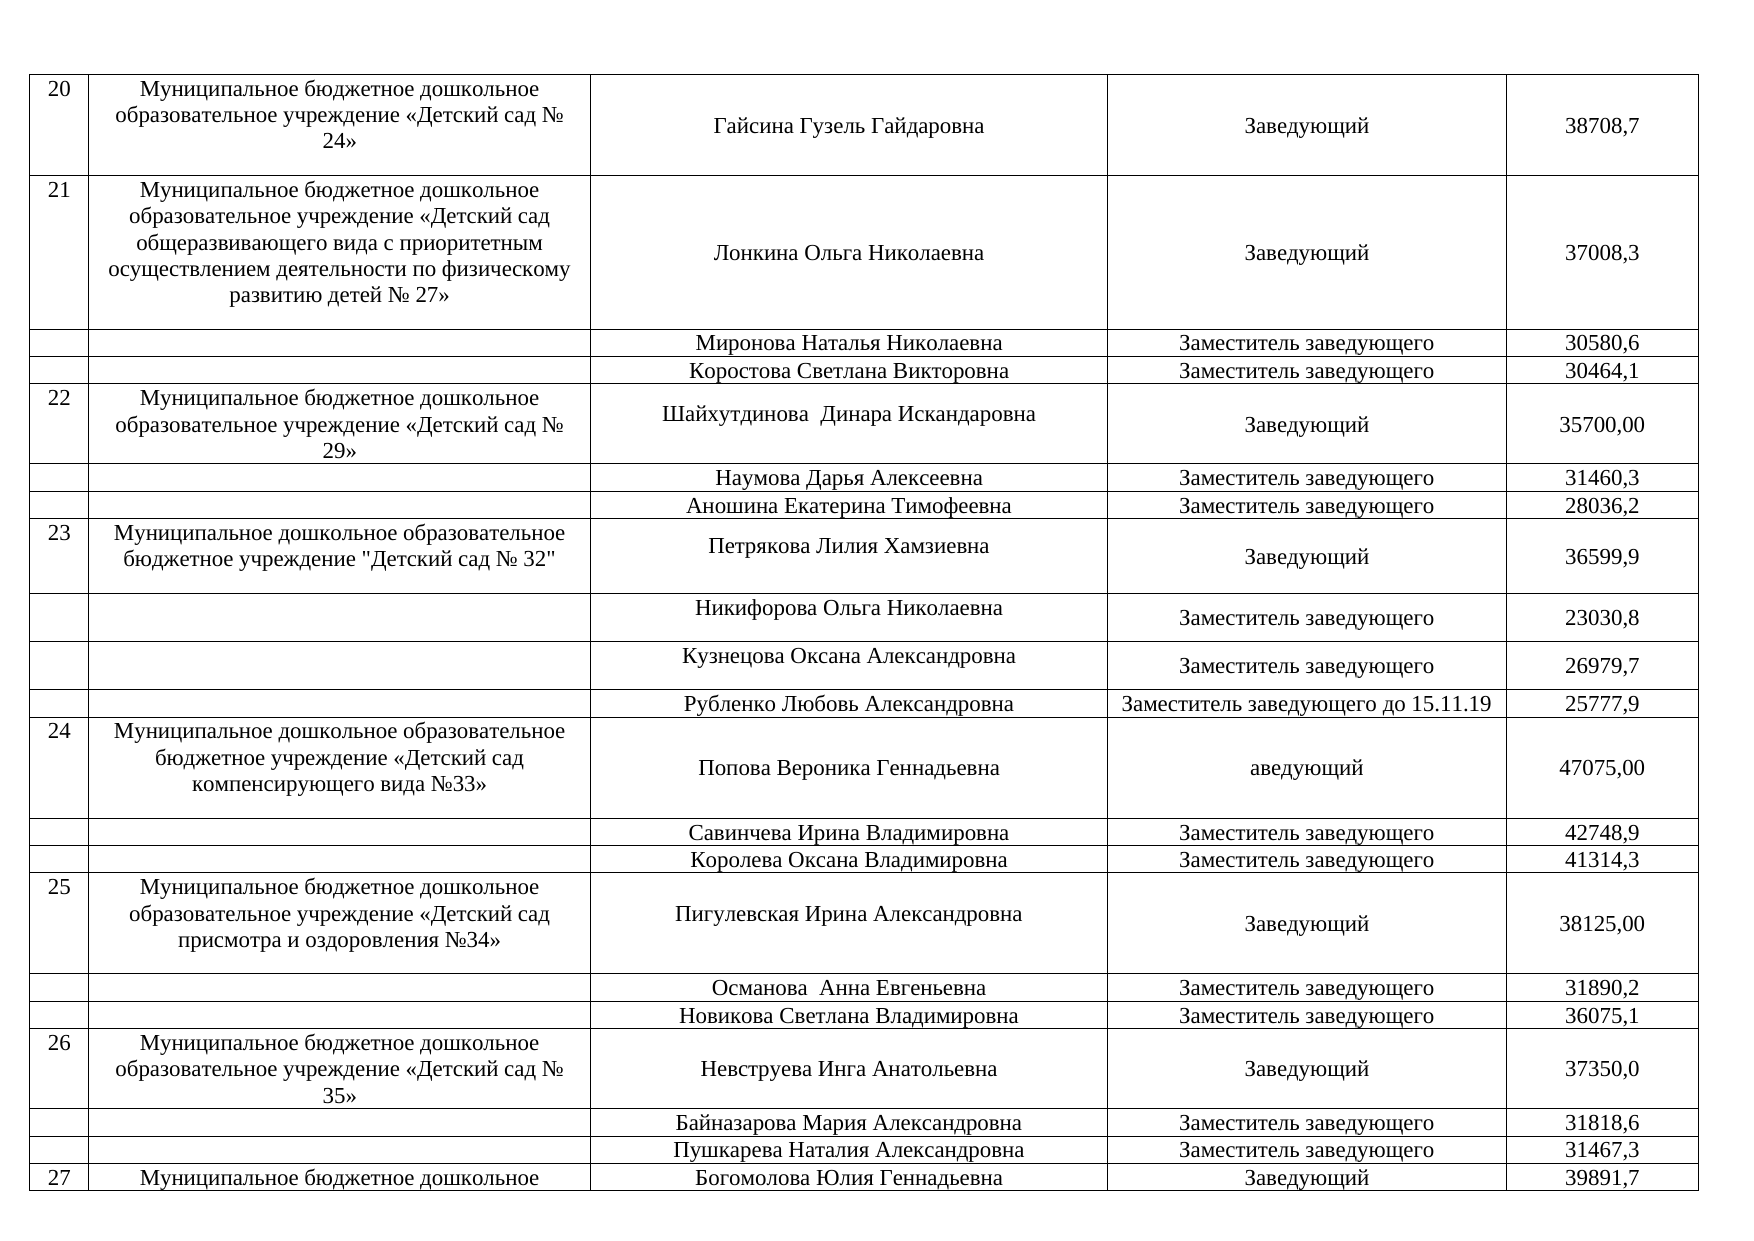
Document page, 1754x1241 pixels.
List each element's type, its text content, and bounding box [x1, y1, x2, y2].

table_cell [89, 357, 590, 383]
table_cell [30, 819, 88, 845]
table_cell Заведующий [1108, 384, 1506, 463]
table_cell Заведующий [1108, 1164, 1506, 1190]
table_cell [89, 330, 590, 356]
table_cell Заместитель заведующего [1108, 1137, 1506, 1163]
table_cell Заместитель заведующего до 15.11.19 [1108, 690, 1506, 717]
table_cell 36599,9 [1507, 519, 1698, 593]
table_cell 31818,6 [1507, 1109, 1698, 1136]
table_cell 38125,00 [1507, 873, 1698, 973]
table_cell [89, 492, 590, 518]
table_cell 23030,8 [1507, 594, 1698, 641]
table_cell [89, 464, 590, 491]
table_cell Петрякова Лилия Хамзиевна [591, 519, 1107, 593]
table_cell Муниципальное дошкольное образовательное бюджетное учреждение "Детский сад № 32" [89, 519, 590, 593]
table_cell 37350,0 [1507, 1029, 1698, 1108]
table_cell 25 [30, 873, 88, 973]
table_cell Заведующий [1108, 1029, 1506, 1108]
table_cell Королева Оксана Владимировна [591, 846, 1107, 872]
table_cell 38708,7 [1507, 75, 1698, 175]
table_cell Байназарова Мария Александровна [591, 1109, 1107, 1136]
table_cell Рубленко Любовь Александровна [591, 690, 1107, 717]
table_cell Заместитель заведующего [1108, 594, 1506, 641]
table_cell 37008,3 [1507, 176, 1698, 328]
table_cell 26 [30, 1029, 88, 1108]
table_cell [30, 846, 88, 872]
table_cell Заместитель заведующего [1108, 357, 1506, 383]
table_cell аведующий [1108, 718, 1506, 817]
table_cell Заведующий [1108, 873, 1506, 973]
table_cell Невструева Инга Анатольевна [591, 1029, 1107, 1108]
table_cell [89, 594, 590, 641]
table_cell Кузнецова Оксана Александровна [591, 642, 1107, 689]
table_cell Заместитель заведующего [1108, 846, 1506, 872]
table_cell Заместитель заведующего [1108, 1002, 1506, 1028]
table_cell Муниципальное бюджетное дошкольное образовательное учреждение «Детский сад № 35» [89, 1029, 590, 1108]
table_cell Гайсина Гузель Гайдаровна [591, 75, 1107, 175]
table_cell 25777,9 [1507, 690, 1698, 717]
table_cell Заместитель заведующего [1108, 1109, 1506, 1136]
table_cell [30, 642, 88, 689]
table_cell [30, 357, 88, 383]
table_cell [89, 819, 590, 845]
table_cell Пигулевская Ирина Александровна [591, 873, 1107, 973]
table_cell Муниципальное бюджетное дошкольное образовательное учреждение «Детский сад общеразвивающего вида с приоритетным осуществлением деятельности по физическому развитию детей № 27» [89, 176, 590, 328]
table_cell 31467,3 [1507, 1137, 1698, 1163]
table_cell 22 [30, 384, 88, 463]
table_cell 24 [30, 718, 88, 817]
table_cell Муниципальное бюджетное дошкольное образовательное учреждение «Детский сад присмотра и оздоровления №34» [89, 873, 590, 973]
table_cell 23 [30, 519, 88, 593]
table_cell Заведующий [1108, 519, 1506, 593]
table_cell [30, 492, 88, 518]
table_cell [30, 690, 88, 717]
table_cell 28036,2 [1507, 492, 1698, 518]
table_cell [591, 1164, 1107, 1190]
table_cell Заместитель заведующего [1108, 974, 1506, 1001]
table_cell [89, 1137, 590, 1163]
table_cell [89, 1109, 590, 1136]
table_cell Лонкина Ольга Николаевна [591, 176, 1107, 328]
table_cell [89, 1002, 590, 1028]
table_cell Никифорова Ольга Николаевна [591, 594, 1107, 641]
table_cell Заведующий [1108, 75, 1506, 175]
table_cell [30, 464, 88, 491]
table_cell 31460,3 [1507, 464, 1698, 491]
table_cell Заместитель заведующего [1108, 464, 1506, 491]
table_cell Заместитель заведующего [1108, 642, 1506, 689]
table_cell Наумова Дарья Алексеевна [591, 464, 1107, 491]
table_cell Коростова Светлана Викторовна [591, 357, 1107, 383]
table_cell Муниципальное бюджетное дошкольное образовательное учреждение «Детский сад № 29» [89, 384, 590, 463]
table_cell 41314,3 [1507, 846, 1698, 872]
table_cell [30, 974, 88, 1001]
table_cell Муниципальное бюджетное дошкольное образовательное учреждение «Детский сад № 24» [89, 75, 590, 175]
table_cell 31890,2 [1507, 974, 1698, 1001]
table_cell [89, 642, 590, 689]
table_cell [89, 974, 590, 1001]
table_cell Новикова Светлана Владимировна [591, 1002, 1107, 1028]
table_cell [30, 594, 88, 641]
table_cell 36075,1 [1507, 1002, 1698, 1028]
table_cell 35700,00 [1507, 384, 1698, 463]
table_cell 20 [30, 75, 88, 175]
table_cell Миронова Наталья Николаевна [591, 330, 1107, 356]
table_cell 39891,7 [1507, 1164, 1698, 1190]
table_cell 42748,9 [1507, 819, 1698, 845]
table_cell [89, 846, 590, 872]
table_cell Аношина Екатерина Тимофеевна [591, 492, 1107, 518]
table_cell 47075,00 [1507, 718, 1698, 817]
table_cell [89, 1164, 590, 1190]
table_cell 30464,1 [1507, 357, 1698, 383]
table_cell Заместитель заведующего [1108, 492, 1506, 518]
table_cell 30580,6 [1507, 330, 1698, 356]
table_cell 26979,7 [1507, 642, 1698, 689]
table_cell Заместитель заведующего [1108, 819, 1506, 845]
table_cell Пушкарева Наталия Александровна [591, 1137, 1107, 1163]
table_cell [30, 1109, 88, 1136]
table_cell Османова Анна Евгеньевна [591, 974, 1107, 1001]
table_cell [30, 1137, 88, 1163]
table_cell Муниципальное дошкольное образовательное бюджетное учреждение «Детский сад компенсирующего вида №33» [89, 718, 590, 817]
table_cell 21 [30, 176, 88, 328]
table_cell Шайхутдинова Динара Искандаровна [591, 384, 1107, 463]
table_cell Савинчева Ирина Владимировна [591, 819, 1107, 845]
table_cell [30, 1002, 88, 1028]
table_cell Попова Вероника Геннадьевна [591, 718, 1107, 817]
table_cell Заместитель заведующего [1108, 330, 1506, 356]
table_cell Заведующий [1108, 176, 1506, 328]
table_cell [89, 690, 590, 717]
table_cell 27 [30, 1164, 88, 1190]
table_cell [30, 330, 88, 356]
